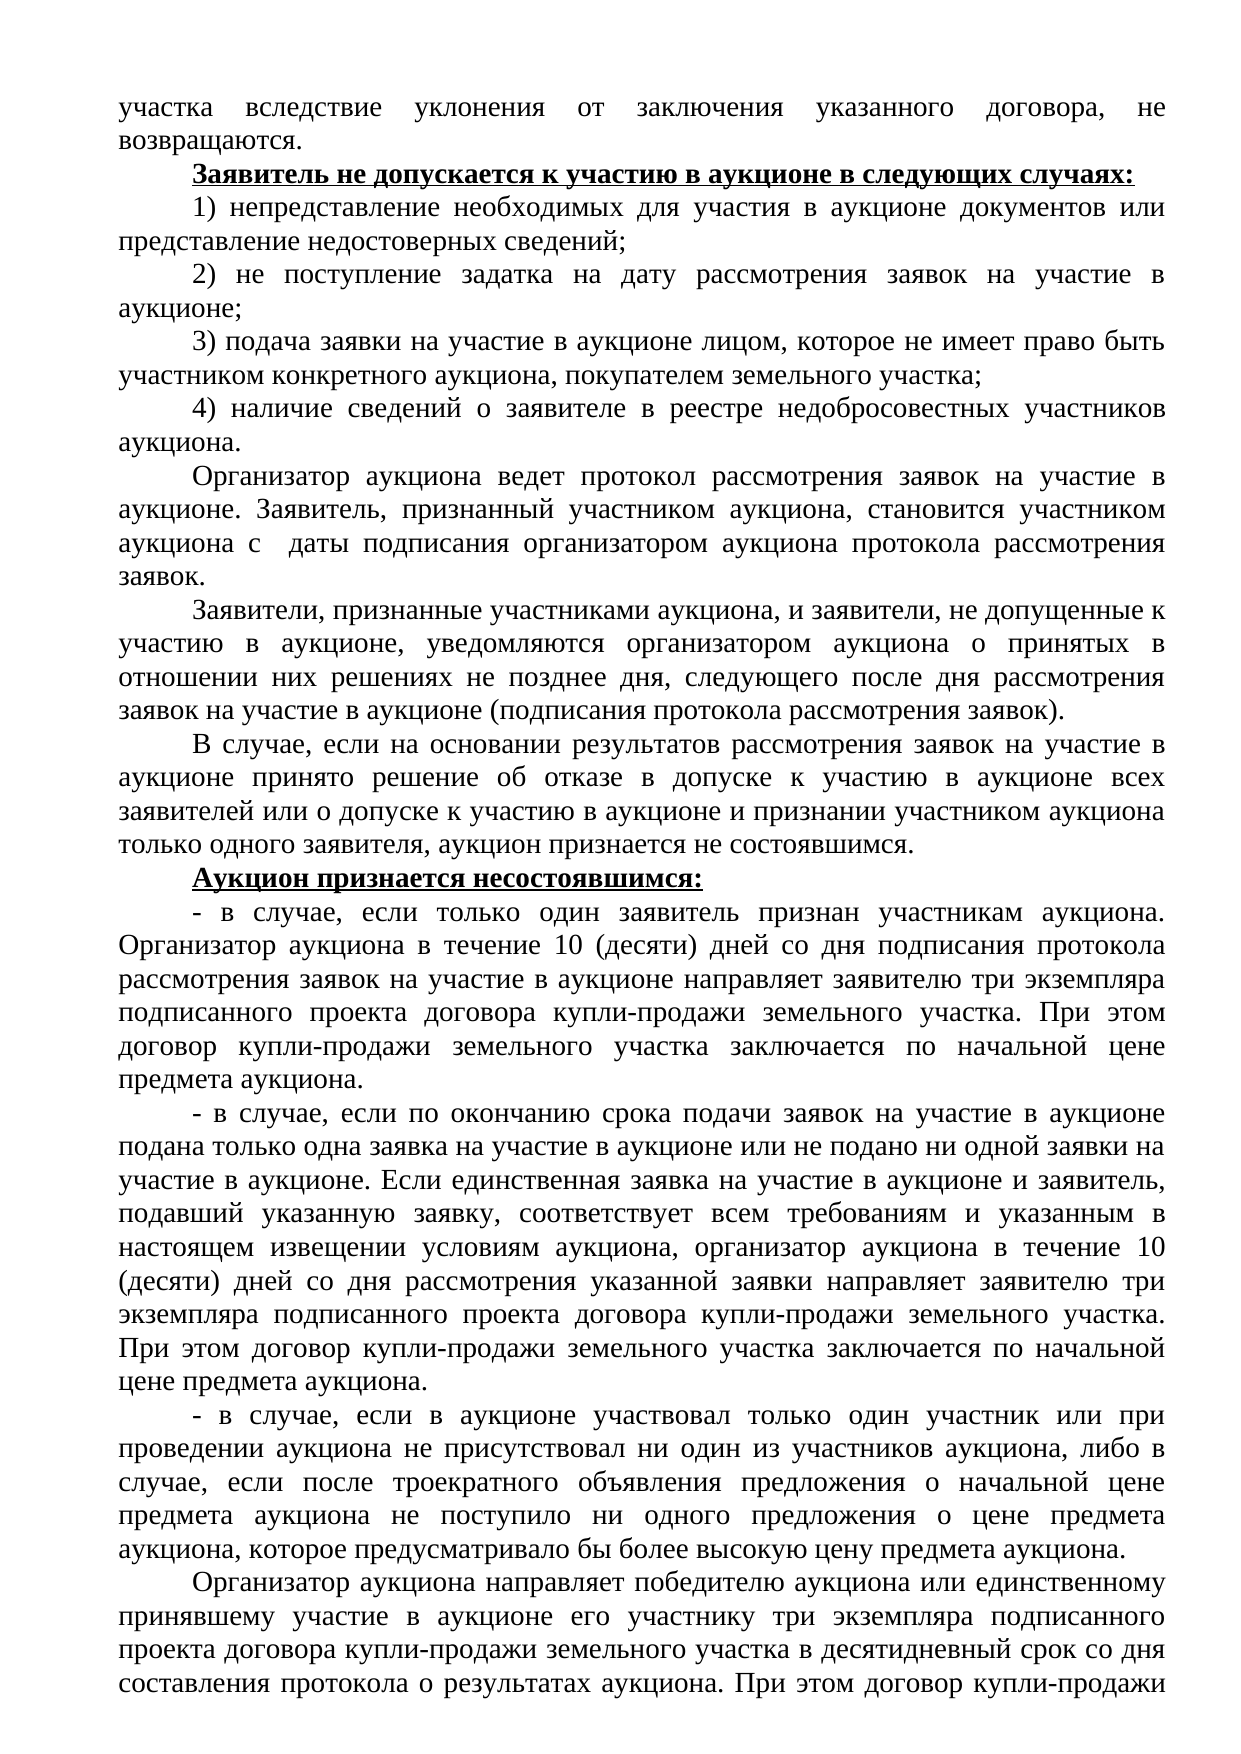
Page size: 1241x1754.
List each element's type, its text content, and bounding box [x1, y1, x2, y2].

text - в случае, если только один заявитель признан участникам аукциона. Организатор аукциона в течение 10 (десяти) дней со дня подписания протокола рассмотрения заявок на участие в аукционе направляет заявителю три экземпляра подписанного проекта договора купли-продажи земельного участка. При этом договор купли-продажи земельного участка заключается по начальной цене предмета аукциона. [118, 894, 1167, 1095]
text Заявители, признанные участниками аукциона, и заявители, не допущенные к участию в аукционе, уведомляются организатором аукциона о принятых в отношении них решениях не позднее дня, следующего после дня рассмотрения заявок на участие в аукционе (подписания протокола рассмотрения заявок). [118, 592, 1167, 726]
text В случае, если на основании результатов рассмотрения заявок на участие в аукционе принято решение об отказе в допуске к участию в аукционе всех заявителей или о допуске к участию в аукционе и признании участником аукциона только одного заявителя, аукцион признается не состоявшимся. [118, 726, 1167, 860]
text 4) наличие сведений о заявителе в реестре недобросовестных участников аукциона. [118, 391, 1167, 458]
text - в случае, если по окончанию срока подачи заявок на участие в аукционе подана только одна заявка на участие в аукционе или не подано ни одной заявки на участие в аукционе. Если единственная заявка на участие в аукционе и заявитель, подавший указанную заявку, соответствует всем требованиям и указанным в настоящем извещении условиям аукциона, организатор аукциона в течение 10 (десяти) дней со дня рассмотрения указанной заявки направляет заявителю три экземпляра подписанного проекта договора купли-продажи земельного участка. При этом договор купли-продажи земельного участка заключается по начальной цене предмета аукциона. [118, 1095, 1167, 1397]
text - в случае, если в аукционе участвовал только один участник или при проведении аукциона не присутствовал ни один из участников аукциона, либо в случае, если после троекратного объявления предложения о начальной цене предмета аукциона не поступило ни одного предложения о цене предмета аукциона, которое предусматривало бы более высокую цену предмета аукциона. [118, 1397, 1167, 1564]
text Заявитель не допускается к участию в аукционе в следующих случаях: [118, 156, 1167, 189]
text 1) непредставление необходимых для участия в аукционе документов или представление недостоверных сведений; [118, 189, 1167, 256]
text 2) не поступление задатка на дату рассмотрения заявок на участие в аукционе; [118, 256, 1167, 323]
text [118, 89, 1167, 156]
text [118, 1564, 1167, 1699]
text Аукцион признается несостоявшимся: [118, 860, 1167, 894]
text Организатор аукциона ведет протокол рассмотрения заявок на участие в аукционе. Заявитель, признанный участником аукциона, становится участником аукциона с даты подписания организатором аукциона протокола рассмотрения заявок. [118, 458, 1167, 592]
text 3) подача заявки на участие в аукционе лицом, которое не имеет право быть участником конкретного аукциона, покупателем земельного участка; [118, 323, 1167, 391]
